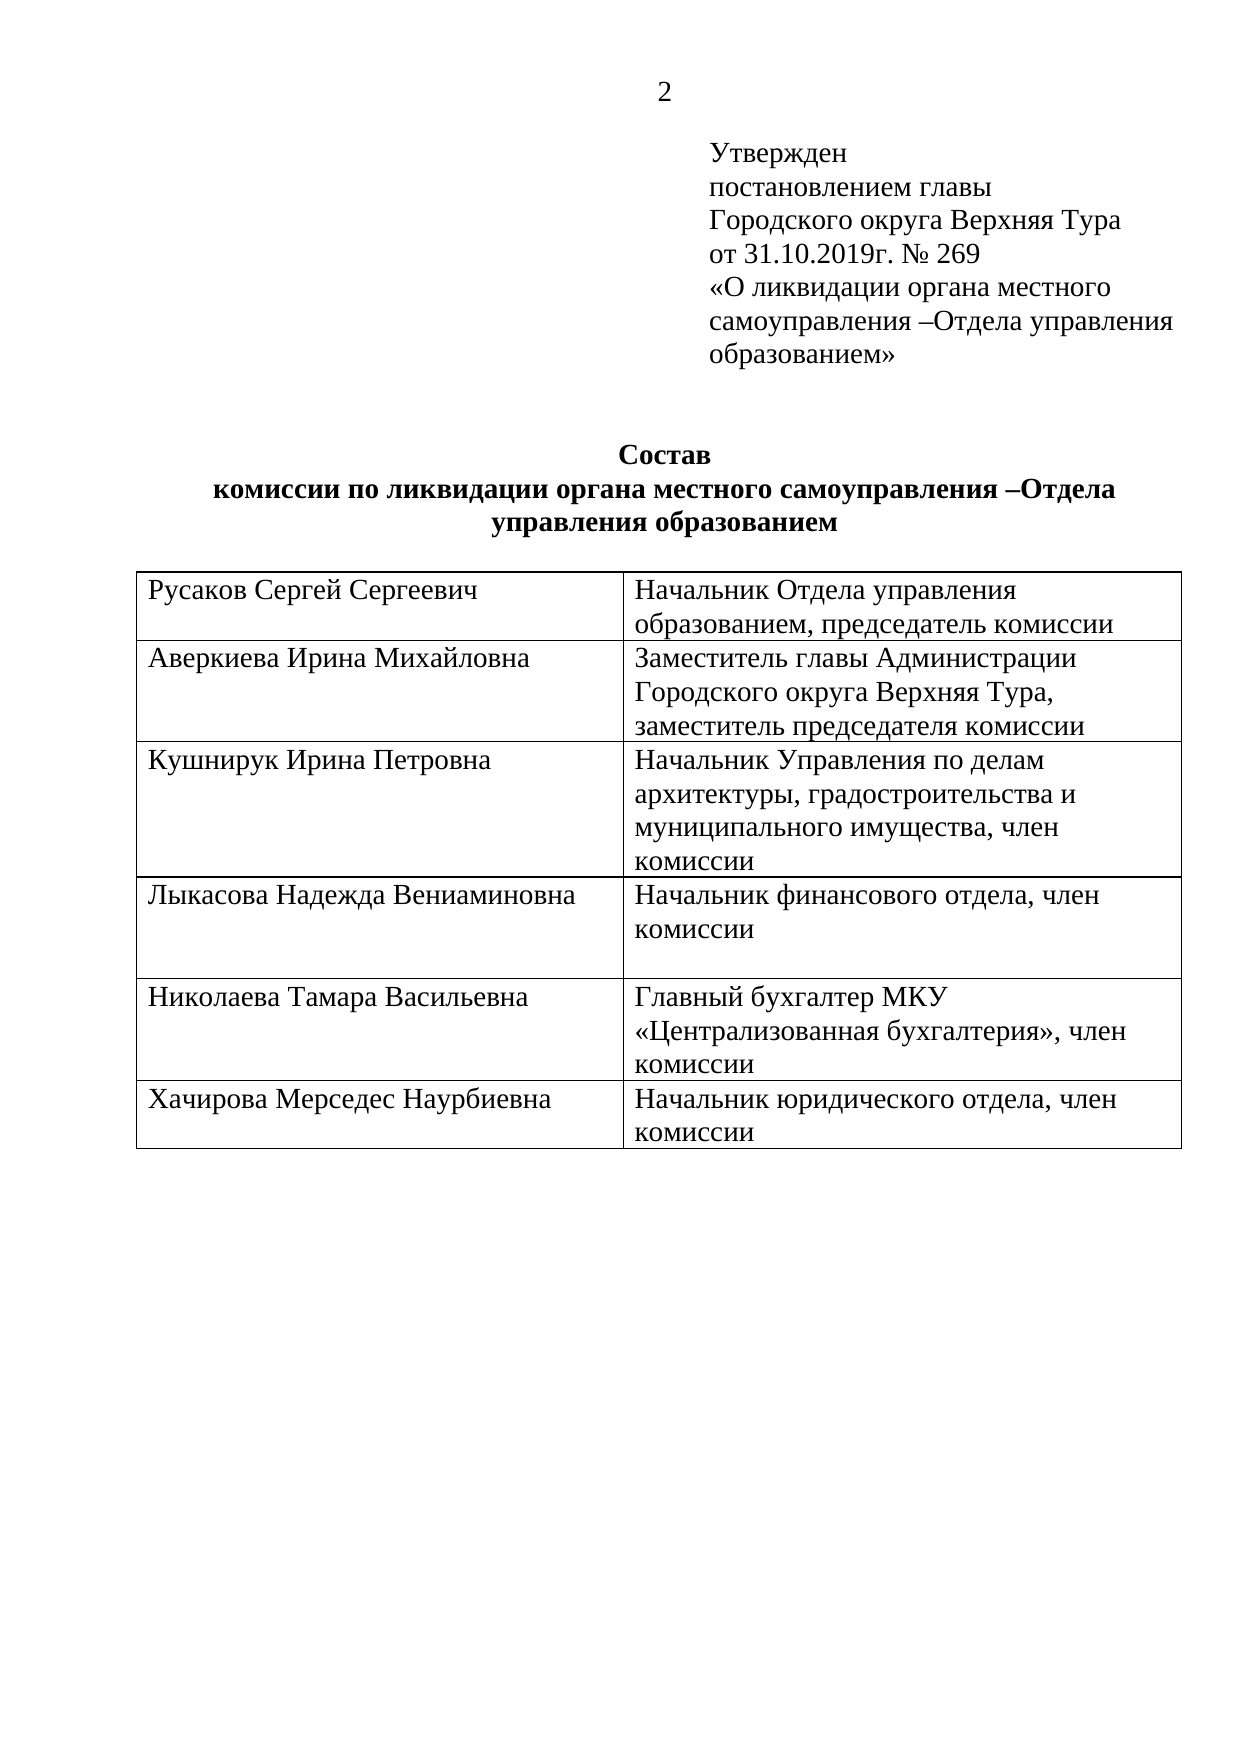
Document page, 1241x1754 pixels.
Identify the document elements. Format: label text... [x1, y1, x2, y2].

table_cell Главный бухгалтер МКУ «Централизованная бухгалтерия», член комиссии [624, 979, 1181, 1080]
table_cell Заместитель главы Администрации Городского округа Верхняя Тура, заместитель председателя комиссии [624, 641, 1181, 741]
text от 31.10.2019г. № 269 [709, 236, 1181, 269]
text Состав [148, 437, 1181, 471]
text самоуправления –Отдела управления образованием» [709, 303, 1181, 370]
text Утвержден [709, 135, 1181, 169]
table_header Начальник Отдела управления образованием, председатель комиссии [624, 573, 1181, 639]
table_cell Кушнирук Ирина Петровна [137, 742, 623, 876]
text Городского округа Верхняя Тура [709, 202, 1181, 236]
table_cell Николаева Тамара Васильевна [137, 979, 623, 1080]
table_cell Лыкасова Надежда Вениаминовна [137, 878, 623, 978]
table_cell Аверкиева Ирина Михайловна [137, 641, 623, 741]
table_cell Начальник финансового отдела, член комиссии [624, 878, 1181, 978]
table_cell Хачирова Мерседес Наурбиевна [137, 1081, 623, 1148]
table_cell Начальник юридического отдела, член комиссии [624, 1081, 1181, 1148]
text «О ликвидации органа местного [709, 269, 1181, 303]
table_cell Начальник Управления по делам архитектуры, градостроительства и муниципального имущества, член комиссии [624, 742, 1181, 876]
text постановлением главы [709, 169, 1181, 202]
text комиссии по ликвидации органа местного самоуправления –Отдела управления образованием [148, 471, 1181, 538]
table_header Русаков Сергей Сергеевич [137, 573, 623, 639]
